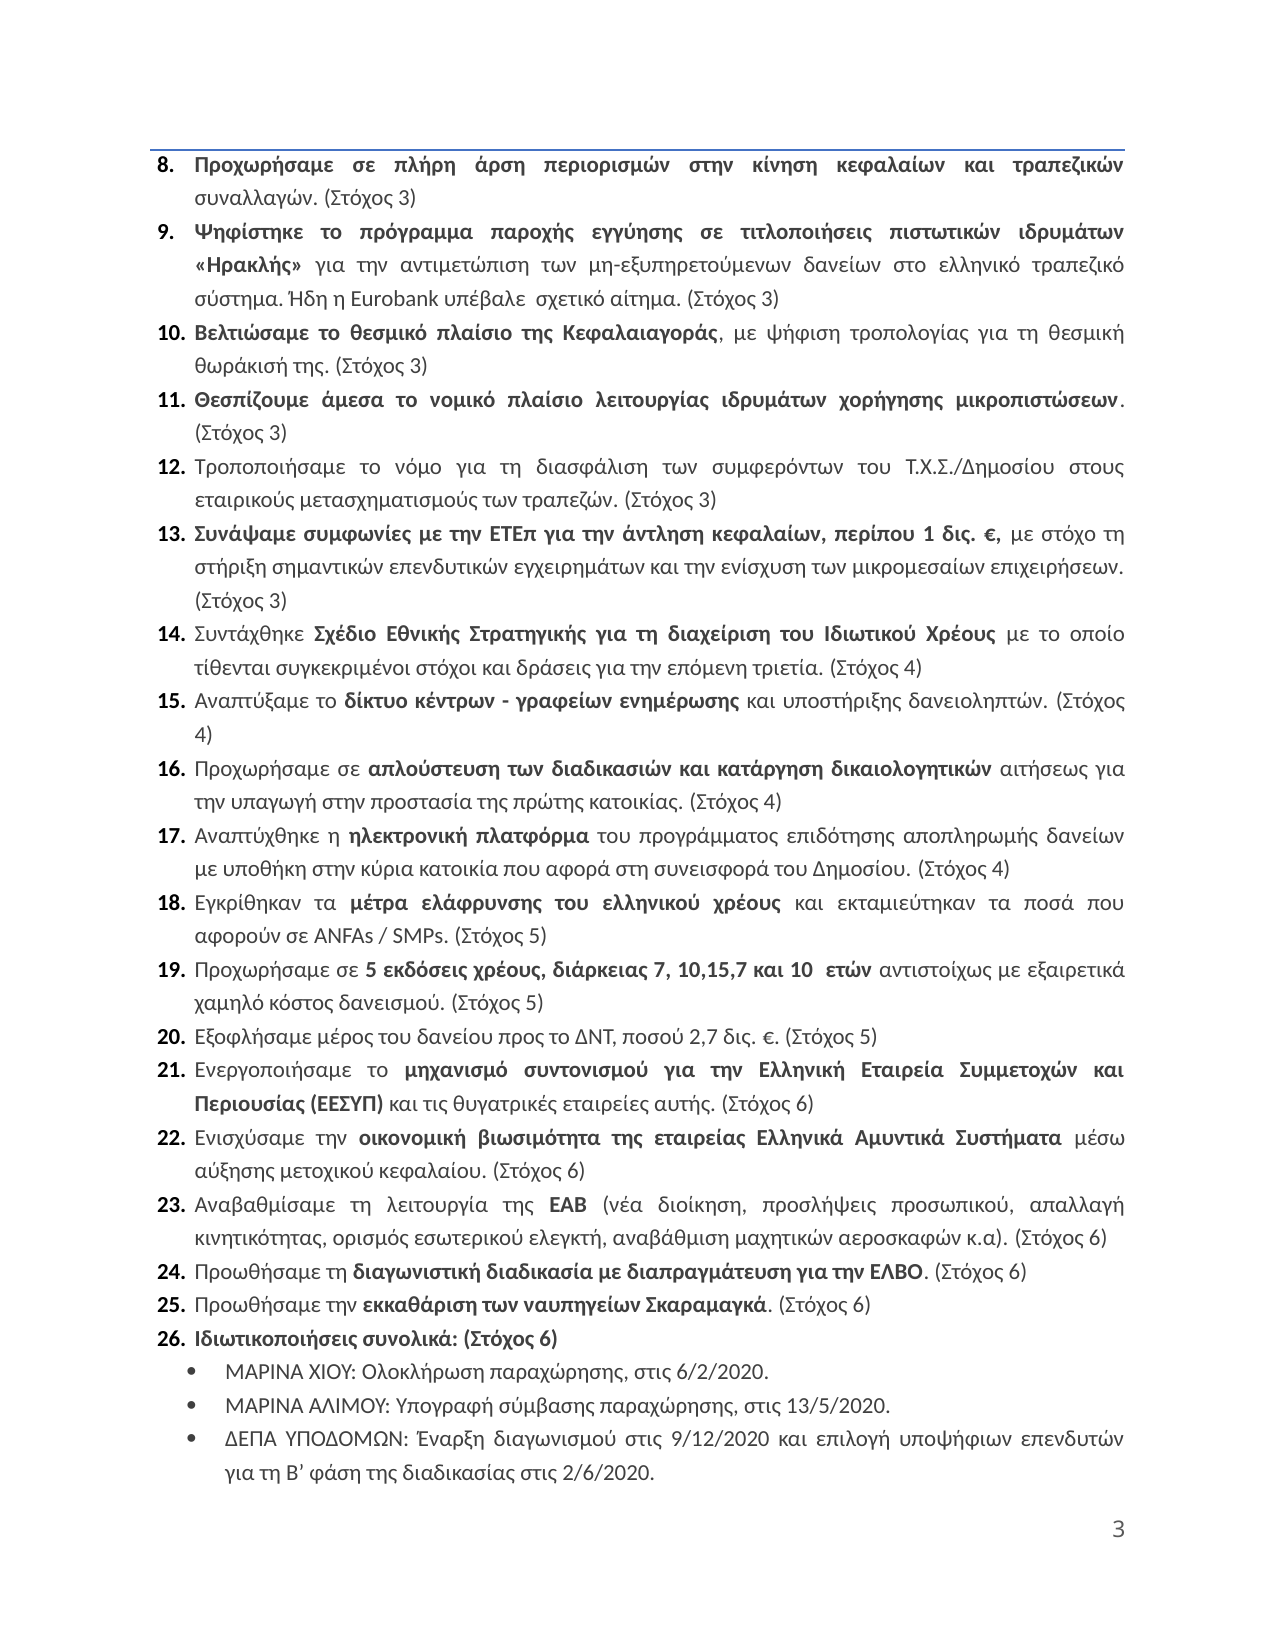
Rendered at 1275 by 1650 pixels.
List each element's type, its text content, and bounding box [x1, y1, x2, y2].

list Βελτιώσαμε το θεσμικό πλαίσιο της Κεφαλαιαγοράς, με ψήφιση τροπολογίας για τη θεσμική θωράκισή της. (Στόχος 3) [157, 318, 1125, 379]
list Προχωρήσαμε σε απλούστευση των διαδικασιών και κατάργηση δικαιολογητικών αιτήσεως για την υπαγωγή στην προστασία της πρώτης κατοικίας. (Στόχος 4) [157, 754, 1125, 815]
list Αναπτύχθηκε η ηλεκτρονική πλατφόρμα του προγράμματος επιδότησης αποπληρωμής δανείων με υποθήκη στην κύρια κατοικία που αφορά στη συνεισφορά του Δημοσίου. (Στόχος 4) [157, 821, 1125, 882]
list ΜΑΡΙΝΑ ΑΛΙΜΟΥ: Υπογραφή σύμβασης παραχώρησης, στις 13/5/2020. [187, 1391, 1125, 1419]
list Αναπτύξαμε το δίκτυο κέντρων - γραφείων ενημέρωσης και υποστήριξης δανειοληπτών. (Στόχος 4) [157, 687, 1125, 748]
list Θεσπίζουμε άμεσα το νομικό πλαίσιο λειτουργίας ιδρυμάτων χορήγησης μικροπιστώσεων. (Στόχος 3) [157, 385, 1125, 446]
list Προωθήσαμε τη διαγωνιστική διαδικασία με διαπραγμάτευση για την ΕΛΒΟ. (Στόχος 6) [157, 1257, 1125, 1285]
list Αναβαθμίσαμε τη λειτουργία της ΕΑΒ (νέα διοίκηση, προσλήψεις προσωπικού, απαλλαγή κινητικότητας, ορισμός εσωτερικού ελεγκτή, αναβάθμιση μαχητικών αεροσκαφών κ.α). (Στόχος 6) [157, 1190, 1125, 1251]
list Ενεργοποιήσαμε το μηχανισμό συντονισμού για την Ελληνική Εταιρεία Συμμετοχών και Περιουσίας (ΕΕΣΥΠ) και τις θυγατρικές εταιρείες αυτής. (Στόχος 6) [157, 1056, 1125, 1117]
list Εξοφλήσαμε μέρος του δανείου προς το ΔΝΤ, ποσού 2,7 δις. €. (Στόχος 5) [157, 1022, 1125, 1050]
list Εγκρίθηκαν τα μέτρα ελάφρυνσης του ελληνικού χρέους και εκταμιεύτηκαν τα ποσά που αφορούν σε ANFAs / SMPs. (Στόχος 5) [157, 888, 1125, 949]
list Ενισχύσαμε την οικονομική βιωσιμότητα της εταιρείας Ελληνικά Αμυντικά Συστήματα μέσω αύξησης μετοχικού κεφαλαίου. (Στόχος 6) [157, 1123, 1125, 1184]
list Συνάψαμε συμφωνίες με την ΕΤΕπ για την άντληση κεφαλαίων, περίπου 1 δις. €, με στόχο τη στήριξη σημαντικών επενδυτικών εγχειρημάτων και την ενίσχυση των μικρομεσαίων επιχειρήσεων. (Στόχος 3) [157, 519, 1125, 614]
list Συντάχθηκε Σχέδιο Εθνικής Στρατηγικής για τη διαχείριση του Ιδιωτικού Χρέους με το οποίο τίθενται συγκεκριμένοι στόχοι και δράσεις για την επόμενη τριετία. (Στόχος 4) [157, 619, 1125, 681]
list Προχωρήσαμε σε 5 εκδόσεις χρέους, διάρκειας 7, 10,15,7 και 10 ετών αντιστοίχως με εξαιρετικά χαμηλό κόστος δανεισμού. (Στόχος 5) [157, 955, 1125, 1017]
list Ψηφίστηκε το πρόγραμμα παροχής εγγύησης σε τιτλοποιήσεις πιστωτικών ιδρυμάτων «Ηρακλής» για την αντιμετώπιση των μη-εξυπηρετούμενων δανείων στο ελληνικό τραπεζικό σύστημα. Ήδη η Εurobank υπέβαλε σχετικό αίτημα. (Στόχος 3) [157, 217, 1125, 312]
list ΔΕΠΑ ΥΠΟΔΟΜΩΝ: Έναρξη διαγωνισμού στις 9/12/2020 και επιλογή υποψήφιων επενδυτών για τη Β’ φάση της διαδικασίας στις 2/6/2020. [187, 1424, 1125, 1486]
list Προωθήσαμε την εκκαθάριση των ναυπηγείων Σκαραμαγκά. (Στόχος 6) [157, 1290, 1125, 1318]
list Ιδιωτικοποιήσεις συνολικά: (Στόχος 6) [157, 1324, 1125, 1352]
list ΜΑΡΙΝΑ ΧΙΟΥ: Ολοκλήρωση παραχώρησης, στις 6/2/2020. [187, 1357, 1125, 1386]
list Προχωρήσαμε σε πλήρη άρση περιορισμών στην κίνηση κεφαλαίων και τραπεζικών συναλλαγών. (Στόχος 3) [157, 150, 1125, 212]
list Τροποποιήσαμε το νόμο για τη διασφάλιση των συμφερόντων του Τ.Χ.Σ./Δημοσίου στους εταιρικούς μετασχηματισμούς των τραπεζών. (Στόχος 3) [157, 452, 1125, 513]
